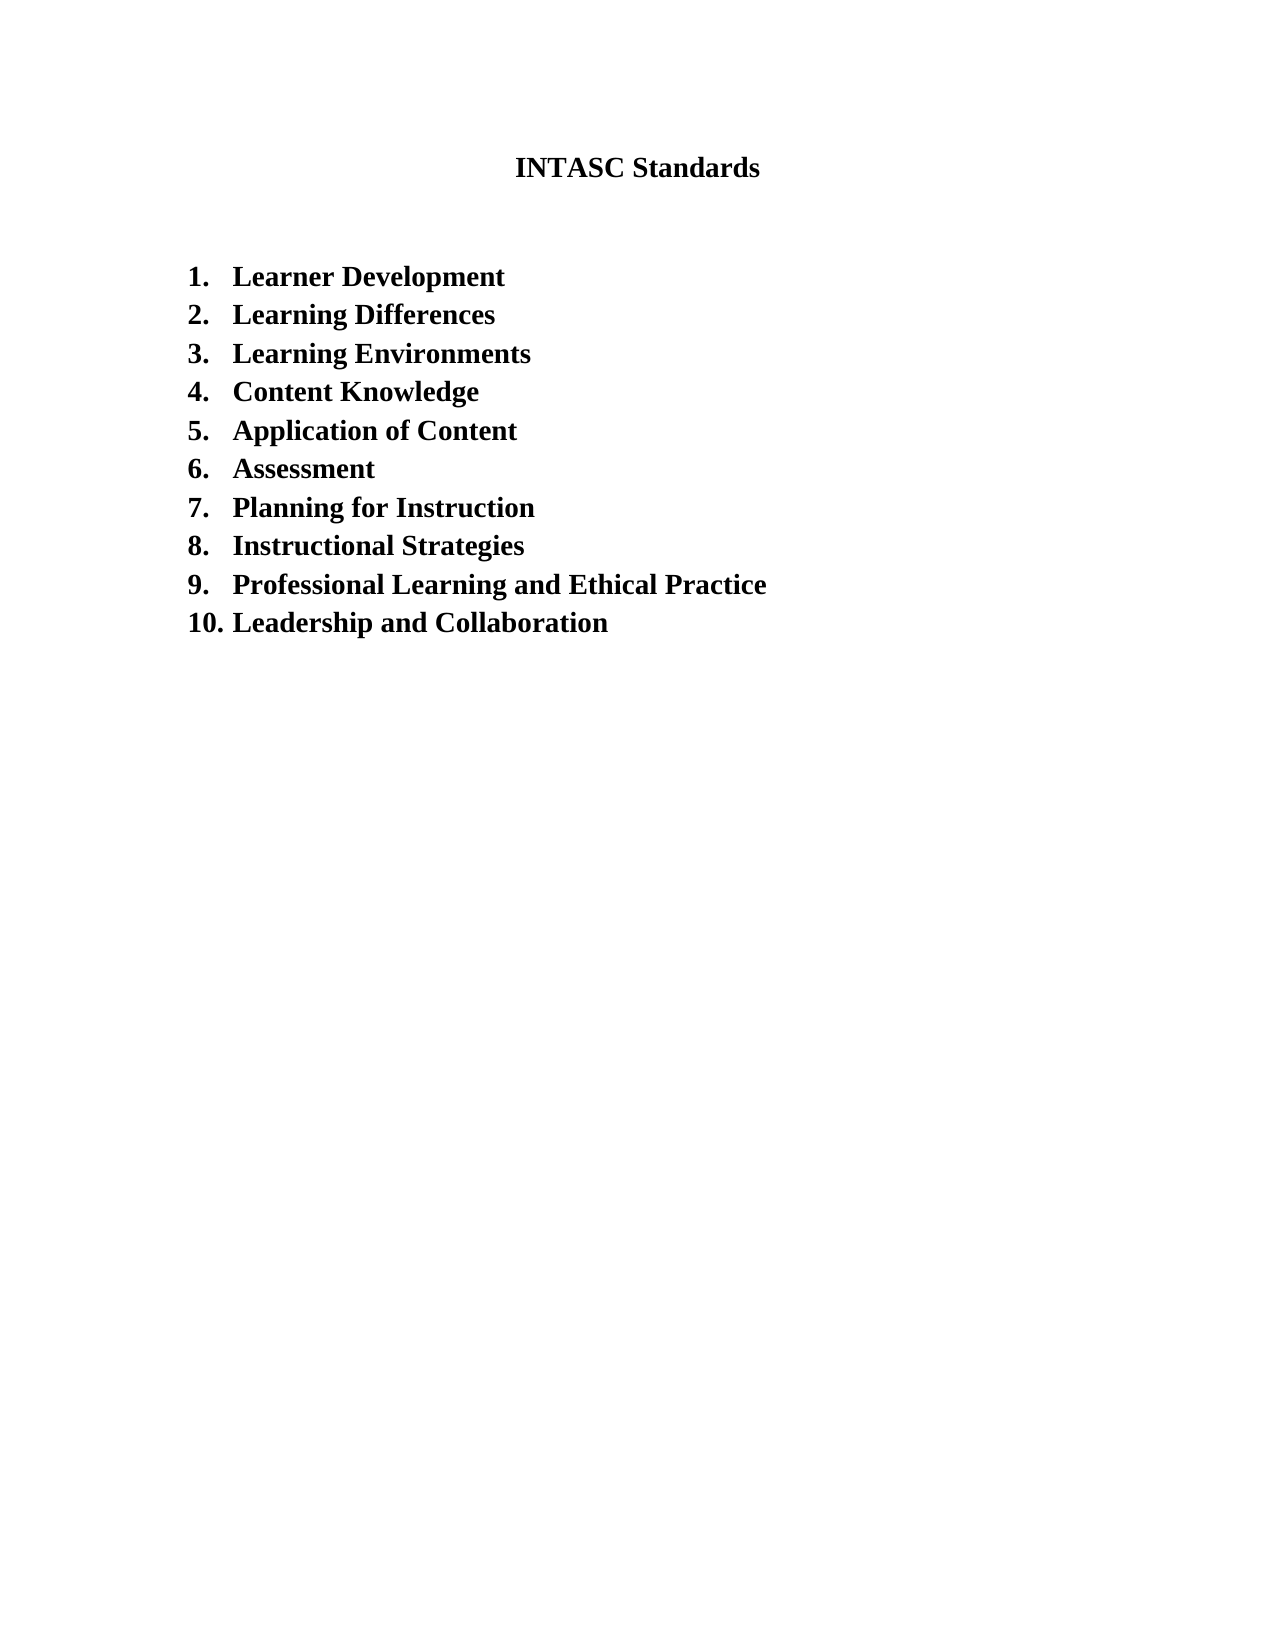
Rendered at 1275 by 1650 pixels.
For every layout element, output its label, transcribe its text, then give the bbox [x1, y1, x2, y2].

list Leadership and Collaboration [187, 606, 1125, 639]
list Learner Development [187, 259, 1125, 292]
list Content Knowledge [187, 374, 1125, 408]
list Instructional Strategies [187, 528, 1125, 562]
text INTASC Standards [150, 150, 1125, 183]
list Professional Learning and Ethical Practice [187, 567, 1125, 601]
list Assessment [187, 451, 1125, 485]
list Application of Content [187, 413, 1125, 446]
list Learning Environments [187, 336, 1125, 369]
list Learning Differences [187, 297, 1125, 331]
list Planning for Instruction [187, 490, 1125, 523]
